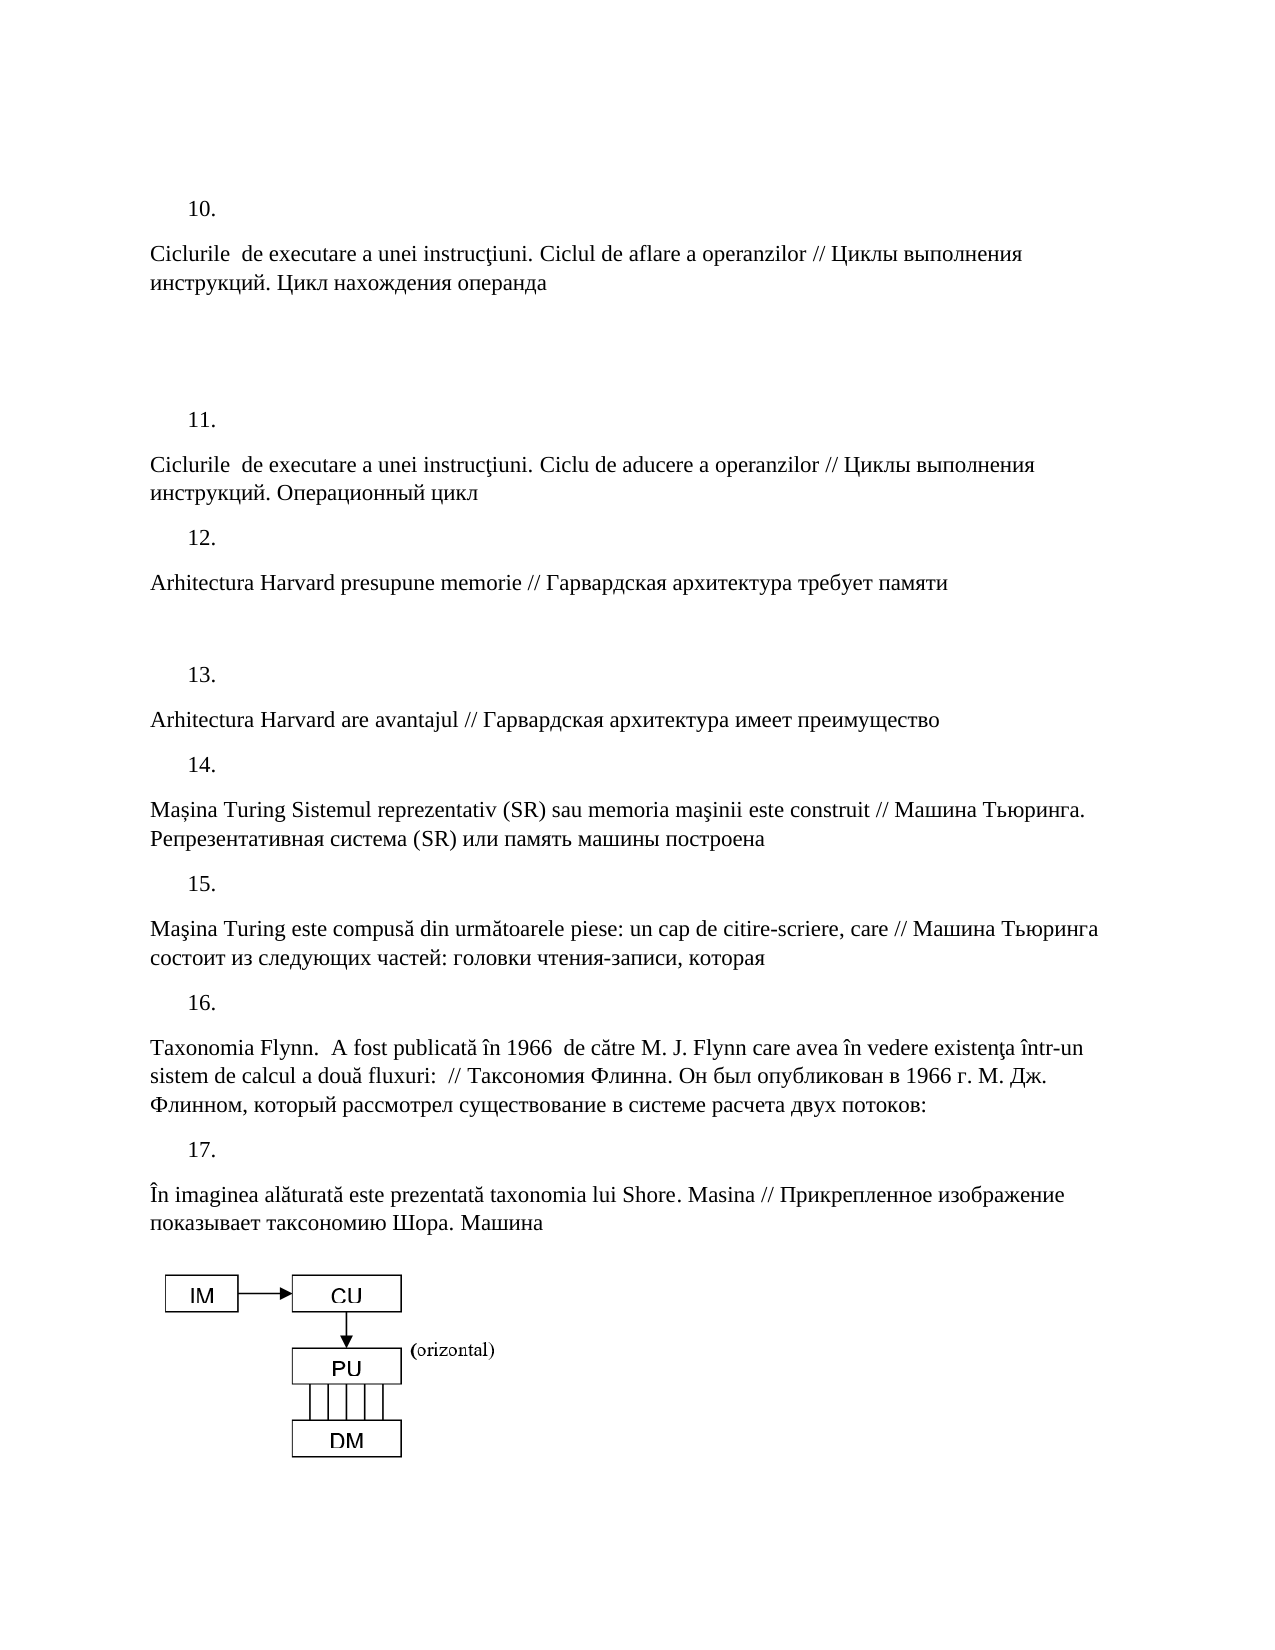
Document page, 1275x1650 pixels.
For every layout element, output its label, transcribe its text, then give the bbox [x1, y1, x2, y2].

text Mașina Turing Sistemul reprezentativ (SR) sau memoria maşinii este construit // Машина Тьюринга. Репрезентативная система (SR) или память машины построена [150, 797, 1125, 851]
text Ciclurile de executare a unei instrucţiuni. Ciclu de aducere a operanzilor // Циклы выполнения инструкций. Операционный цикл [150, 451, 1125, 506]
text Arhitectura Harvard are avantajul // Гарвардская архитектура имеет преимущество [150, 706, 1125, 733]
text Taxonomia Flynn. A fost publicată în 1966 de către M. J. Flynn care avea în vedere existenţa într-un sistem de calcul a două fluxuri: // Таксономия Флинна. Он был опубликован в 1966 г. М. Дж. Флинном, который рассмотрел существование в системе расчета двух потоков: [150, 1034, 1125, 1117]
picture [150, 1254, 513, 1480]
text Maşina Turing este compusă din următoarele piese: un cap de citire-scriere, care // Машина Тьюринга состоит из следующих частей: головки чтения-записи, которая [150, 915, 1125, 970]
text Arhitectura Harvard presupune memorie // Гарвардская архитектура требует памяти [150, 569, 1125, 596]
text În imaginea alăturată este prezentată taxonomia lui Shore. Masina // Прикрепленное изображение показывает таксономию Шора. Машина [150, 1181, 1125, 1236]
text Ciclurile de executare a unei instrucţiuni. Ciclul de aflare a operanzilor // Циклы выполнения инструкций. Цикл нахождения операнда [150, 240, 1125, 295]
